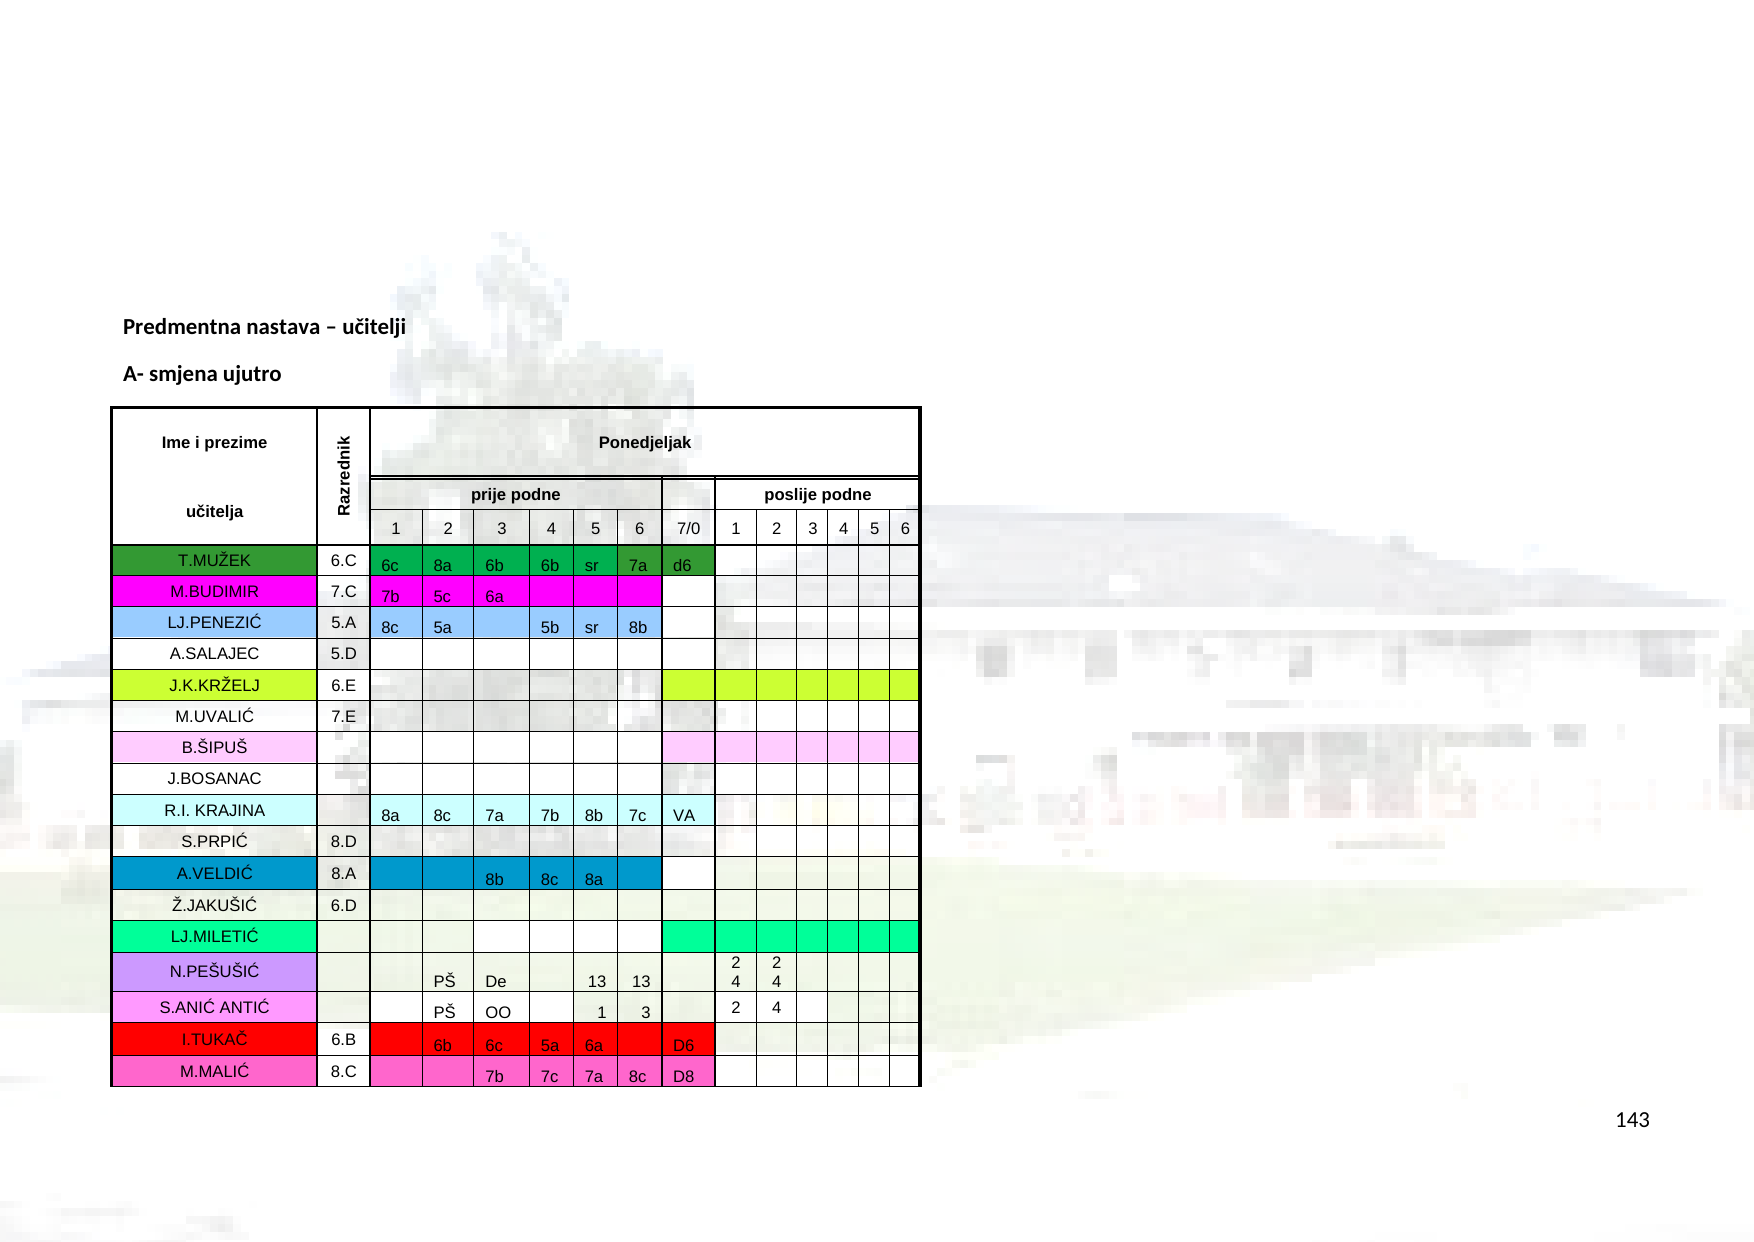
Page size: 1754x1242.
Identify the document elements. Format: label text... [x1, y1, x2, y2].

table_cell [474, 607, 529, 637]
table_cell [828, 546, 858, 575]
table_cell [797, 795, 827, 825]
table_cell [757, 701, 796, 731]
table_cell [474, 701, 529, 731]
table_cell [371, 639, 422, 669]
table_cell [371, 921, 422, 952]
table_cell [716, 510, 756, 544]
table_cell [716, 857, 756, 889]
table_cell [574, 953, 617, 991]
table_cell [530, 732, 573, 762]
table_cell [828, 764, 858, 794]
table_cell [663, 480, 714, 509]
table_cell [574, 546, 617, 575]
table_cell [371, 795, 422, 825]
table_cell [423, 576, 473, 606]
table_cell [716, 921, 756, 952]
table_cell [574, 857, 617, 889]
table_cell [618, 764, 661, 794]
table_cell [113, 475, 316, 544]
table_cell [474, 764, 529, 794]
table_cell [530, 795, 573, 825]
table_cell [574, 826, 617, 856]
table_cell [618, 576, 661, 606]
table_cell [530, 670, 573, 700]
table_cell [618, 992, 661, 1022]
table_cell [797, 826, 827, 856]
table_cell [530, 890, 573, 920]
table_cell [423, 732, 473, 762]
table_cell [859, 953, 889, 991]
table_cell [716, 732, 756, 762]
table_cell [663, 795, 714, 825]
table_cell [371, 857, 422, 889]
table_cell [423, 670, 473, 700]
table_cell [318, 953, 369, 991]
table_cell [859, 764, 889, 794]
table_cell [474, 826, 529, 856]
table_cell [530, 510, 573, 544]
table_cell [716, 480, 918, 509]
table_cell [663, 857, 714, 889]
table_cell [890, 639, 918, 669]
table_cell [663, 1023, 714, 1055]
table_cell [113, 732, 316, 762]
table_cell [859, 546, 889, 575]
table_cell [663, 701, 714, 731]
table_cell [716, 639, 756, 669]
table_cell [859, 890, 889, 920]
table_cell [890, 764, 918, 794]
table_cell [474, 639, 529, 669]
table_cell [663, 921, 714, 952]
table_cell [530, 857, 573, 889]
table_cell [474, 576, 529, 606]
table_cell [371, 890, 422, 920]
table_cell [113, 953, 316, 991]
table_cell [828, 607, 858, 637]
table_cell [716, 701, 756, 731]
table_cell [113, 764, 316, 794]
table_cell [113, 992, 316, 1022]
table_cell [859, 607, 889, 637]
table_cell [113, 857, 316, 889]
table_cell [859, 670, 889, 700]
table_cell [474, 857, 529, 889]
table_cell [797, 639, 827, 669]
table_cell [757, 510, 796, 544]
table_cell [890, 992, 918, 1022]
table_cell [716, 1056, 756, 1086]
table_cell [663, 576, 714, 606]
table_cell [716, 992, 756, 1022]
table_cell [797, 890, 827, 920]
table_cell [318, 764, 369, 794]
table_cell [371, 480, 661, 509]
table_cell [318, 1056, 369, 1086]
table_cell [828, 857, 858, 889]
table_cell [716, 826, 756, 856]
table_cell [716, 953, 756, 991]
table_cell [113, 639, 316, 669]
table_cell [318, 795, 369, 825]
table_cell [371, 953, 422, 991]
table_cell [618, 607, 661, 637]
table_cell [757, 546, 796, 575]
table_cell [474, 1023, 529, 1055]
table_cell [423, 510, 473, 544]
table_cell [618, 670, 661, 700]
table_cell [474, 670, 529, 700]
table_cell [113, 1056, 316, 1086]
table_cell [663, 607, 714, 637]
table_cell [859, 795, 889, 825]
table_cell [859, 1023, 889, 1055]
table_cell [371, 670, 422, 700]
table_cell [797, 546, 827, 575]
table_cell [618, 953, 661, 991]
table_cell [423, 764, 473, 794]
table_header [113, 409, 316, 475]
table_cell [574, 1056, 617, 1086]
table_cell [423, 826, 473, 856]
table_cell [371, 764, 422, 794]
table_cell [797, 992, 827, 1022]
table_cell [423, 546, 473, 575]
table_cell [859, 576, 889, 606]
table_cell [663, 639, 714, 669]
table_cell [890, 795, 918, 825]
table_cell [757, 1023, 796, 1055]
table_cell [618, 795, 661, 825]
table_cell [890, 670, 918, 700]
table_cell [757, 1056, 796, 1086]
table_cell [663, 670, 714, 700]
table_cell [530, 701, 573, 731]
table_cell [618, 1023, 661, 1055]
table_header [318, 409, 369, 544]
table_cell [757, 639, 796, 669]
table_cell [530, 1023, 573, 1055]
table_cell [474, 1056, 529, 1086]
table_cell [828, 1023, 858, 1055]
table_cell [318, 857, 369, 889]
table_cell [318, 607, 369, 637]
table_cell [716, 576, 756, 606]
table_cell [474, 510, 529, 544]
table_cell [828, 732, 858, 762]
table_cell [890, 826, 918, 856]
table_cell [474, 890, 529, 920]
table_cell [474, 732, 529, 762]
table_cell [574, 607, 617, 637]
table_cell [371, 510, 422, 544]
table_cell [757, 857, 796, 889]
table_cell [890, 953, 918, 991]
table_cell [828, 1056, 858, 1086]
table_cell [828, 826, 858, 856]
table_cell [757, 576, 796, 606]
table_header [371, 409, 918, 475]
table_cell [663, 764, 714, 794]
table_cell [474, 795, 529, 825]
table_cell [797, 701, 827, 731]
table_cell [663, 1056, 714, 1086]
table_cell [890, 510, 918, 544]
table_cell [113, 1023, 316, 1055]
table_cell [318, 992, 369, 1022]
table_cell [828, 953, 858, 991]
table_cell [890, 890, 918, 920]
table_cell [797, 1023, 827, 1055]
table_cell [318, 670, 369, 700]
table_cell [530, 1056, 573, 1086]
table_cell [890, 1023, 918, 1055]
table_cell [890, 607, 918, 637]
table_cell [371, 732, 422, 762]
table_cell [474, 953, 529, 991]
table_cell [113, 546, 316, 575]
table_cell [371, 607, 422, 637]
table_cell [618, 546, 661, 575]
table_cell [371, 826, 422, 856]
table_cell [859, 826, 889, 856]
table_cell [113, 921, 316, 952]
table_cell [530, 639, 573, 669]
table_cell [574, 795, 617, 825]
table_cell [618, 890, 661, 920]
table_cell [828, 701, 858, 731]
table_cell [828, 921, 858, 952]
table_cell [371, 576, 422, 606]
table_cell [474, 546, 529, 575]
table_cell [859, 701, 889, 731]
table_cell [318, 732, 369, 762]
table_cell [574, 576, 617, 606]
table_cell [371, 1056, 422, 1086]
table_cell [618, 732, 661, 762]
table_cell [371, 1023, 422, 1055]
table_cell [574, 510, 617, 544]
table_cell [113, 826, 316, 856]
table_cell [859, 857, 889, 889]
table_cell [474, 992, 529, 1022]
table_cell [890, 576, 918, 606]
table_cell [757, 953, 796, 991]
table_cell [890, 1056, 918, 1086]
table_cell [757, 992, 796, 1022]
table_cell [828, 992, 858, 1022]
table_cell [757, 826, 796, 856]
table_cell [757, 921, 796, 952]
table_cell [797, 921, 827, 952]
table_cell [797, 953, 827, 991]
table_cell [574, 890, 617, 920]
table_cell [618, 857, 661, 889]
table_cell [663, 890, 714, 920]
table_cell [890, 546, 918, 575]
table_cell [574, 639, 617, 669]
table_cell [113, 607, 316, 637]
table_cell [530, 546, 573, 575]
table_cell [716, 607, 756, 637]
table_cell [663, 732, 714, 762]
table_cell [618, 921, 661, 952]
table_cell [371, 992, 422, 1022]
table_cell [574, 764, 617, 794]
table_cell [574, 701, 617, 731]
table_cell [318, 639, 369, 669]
text A- smjena ujutro [123, 359, 1650, 387]
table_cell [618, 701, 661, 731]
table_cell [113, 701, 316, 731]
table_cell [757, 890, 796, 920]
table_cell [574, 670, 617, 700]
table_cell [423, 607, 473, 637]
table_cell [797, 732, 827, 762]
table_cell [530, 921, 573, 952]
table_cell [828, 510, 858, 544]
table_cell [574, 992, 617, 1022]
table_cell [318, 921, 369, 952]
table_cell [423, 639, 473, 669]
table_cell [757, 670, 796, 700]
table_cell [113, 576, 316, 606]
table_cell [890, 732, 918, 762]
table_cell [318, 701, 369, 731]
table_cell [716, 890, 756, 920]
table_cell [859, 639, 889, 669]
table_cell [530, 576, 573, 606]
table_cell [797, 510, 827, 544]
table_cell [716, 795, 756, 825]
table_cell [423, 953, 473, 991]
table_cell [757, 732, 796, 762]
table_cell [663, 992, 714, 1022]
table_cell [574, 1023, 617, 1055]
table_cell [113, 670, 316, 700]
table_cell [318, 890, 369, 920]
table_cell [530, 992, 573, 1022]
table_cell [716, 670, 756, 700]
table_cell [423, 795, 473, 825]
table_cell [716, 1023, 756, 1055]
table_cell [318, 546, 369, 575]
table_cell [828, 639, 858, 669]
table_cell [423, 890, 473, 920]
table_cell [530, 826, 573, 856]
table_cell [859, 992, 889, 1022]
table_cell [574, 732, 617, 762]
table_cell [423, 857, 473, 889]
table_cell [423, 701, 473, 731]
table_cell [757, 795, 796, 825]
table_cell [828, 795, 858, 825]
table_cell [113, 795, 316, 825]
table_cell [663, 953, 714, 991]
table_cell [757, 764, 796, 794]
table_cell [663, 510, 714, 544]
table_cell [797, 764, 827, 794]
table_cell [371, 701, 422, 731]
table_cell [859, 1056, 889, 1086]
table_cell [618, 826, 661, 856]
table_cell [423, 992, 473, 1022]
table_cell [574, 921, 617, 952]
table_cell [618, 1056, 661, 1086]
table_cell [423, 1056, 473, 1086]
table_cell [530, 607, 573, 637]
text Predmentna nastava – učitelji [123, 312, 1650, 341]
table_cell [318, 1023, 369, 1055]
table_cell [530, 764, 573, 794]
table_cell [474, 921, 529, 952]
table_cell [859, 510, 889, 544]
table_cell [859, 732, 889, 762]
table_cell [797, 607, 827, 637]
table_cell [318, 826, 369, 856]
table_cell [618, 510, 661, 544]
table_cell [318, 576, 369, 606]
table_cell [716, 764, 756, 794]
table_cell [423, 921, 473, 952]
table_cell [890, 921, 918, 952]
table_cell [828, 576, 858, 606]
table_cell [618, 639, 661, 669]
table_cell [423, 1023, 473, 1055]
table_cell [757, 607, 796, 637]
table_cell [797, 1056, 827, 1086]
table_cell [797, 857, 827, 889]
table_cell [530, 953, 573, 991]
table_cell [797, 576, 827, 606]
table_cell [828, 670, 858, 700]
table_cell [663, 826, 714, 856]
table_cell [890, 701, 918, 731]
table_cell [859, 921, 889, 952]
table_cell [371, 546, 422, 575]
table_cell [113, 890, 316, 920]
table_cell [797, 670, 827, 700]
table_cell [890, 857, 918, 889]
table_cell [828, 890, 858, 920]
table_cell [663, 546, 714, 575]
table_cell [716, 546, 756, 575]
